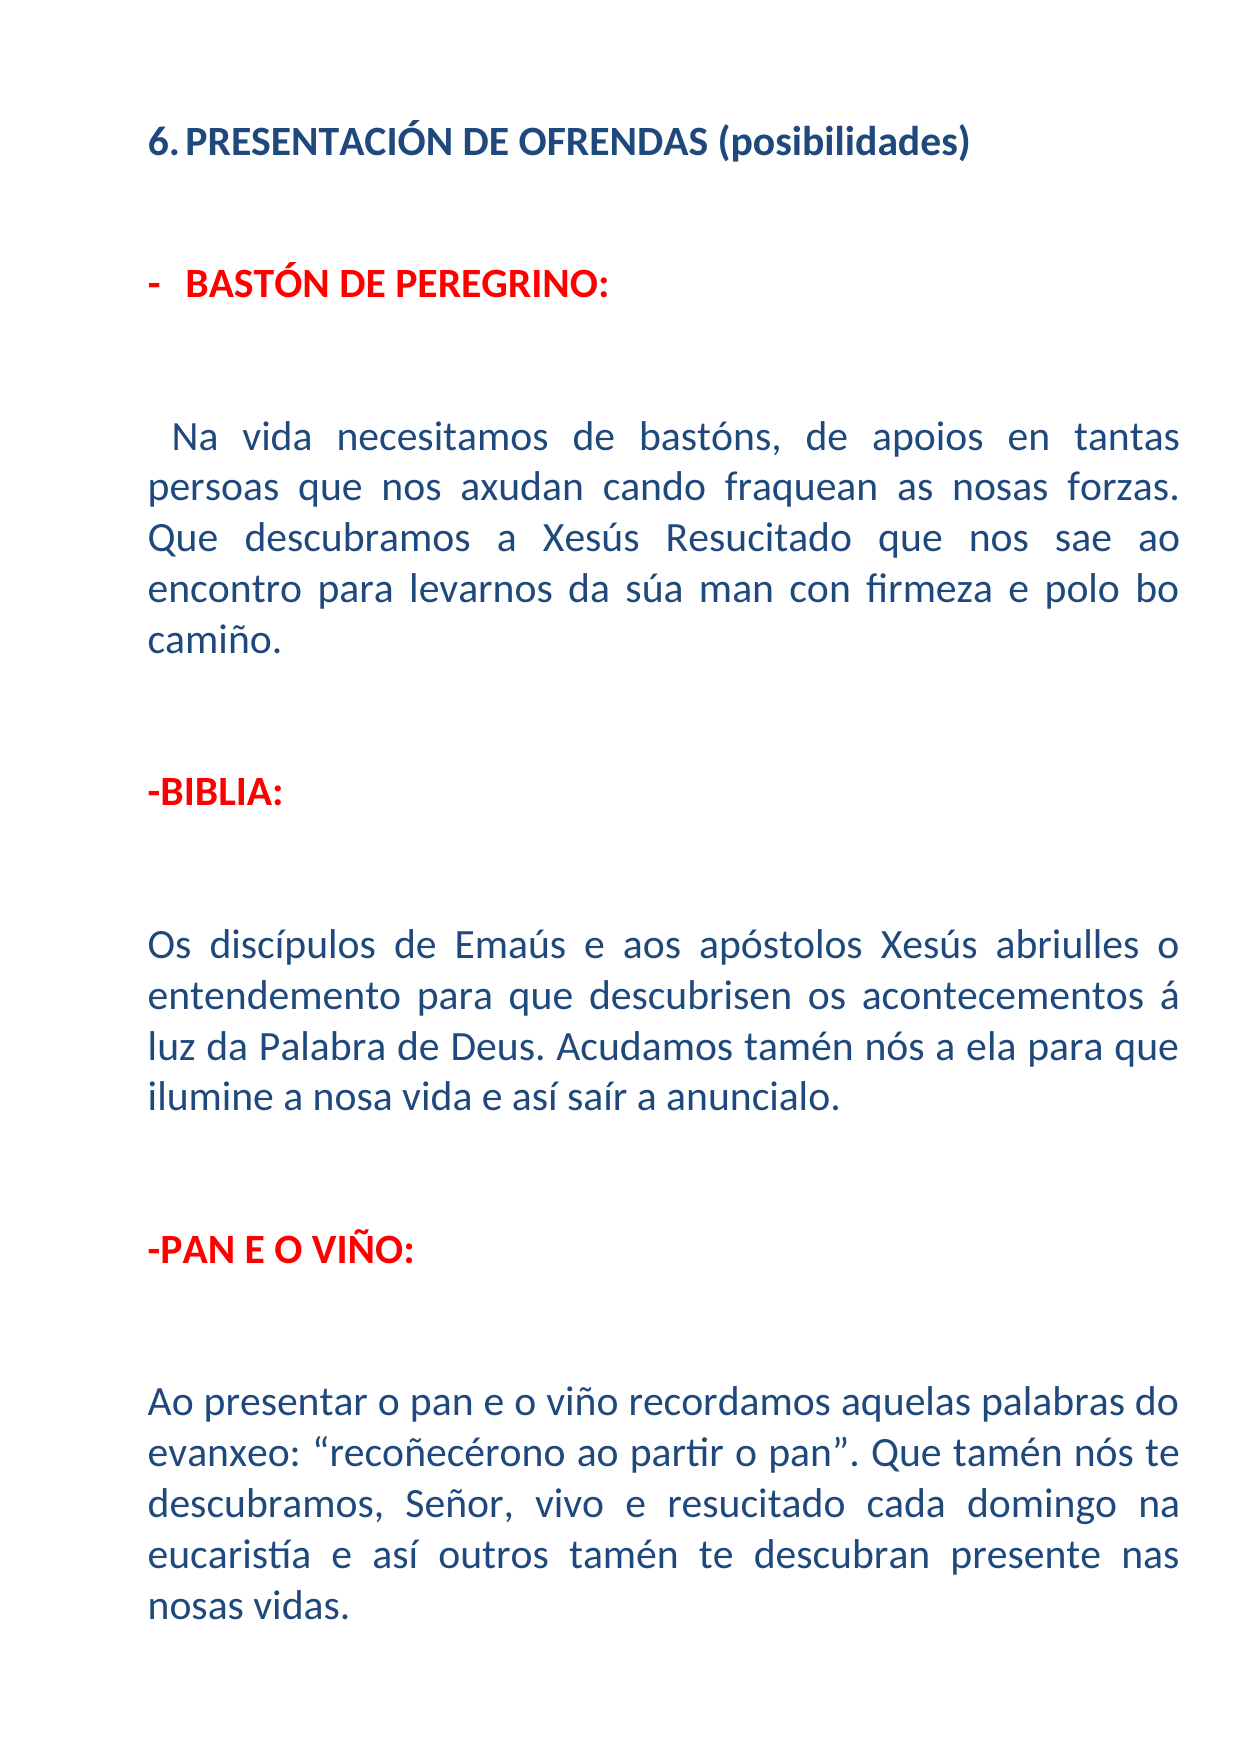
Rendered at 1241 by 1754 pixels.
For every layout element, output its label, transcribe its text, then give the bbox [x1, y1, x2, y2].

text Os discípulos de Emaús e aos apóstolos Xesús abriulles o entendemento para que descubrisen os acontecementos á luz da Palabra de Deus. Acudamos tamén nós a ela para que ilumine a nosa vida e así saír a anuncialo. [147, 918, 1181, 1121]
text Na vida necesitamos de bastóns, de apoios en tantas persoas que nos axudan cando fraquean as nosas forzas. Que descubramos a Xesús Resucitado que nos sae ao encontro para levarnos da súa man con firmeza e polo bo camiño. [147, 409, 1181, 664]
text Ao presentar o pan e o viño recordamos aquelas palabras do evanxeo: “recoñecérono ao partir o pan”. Que tamén nós te descubramos, Señor, vivo e resucitado cada domingo na eucaristía e así outros tamén te descubran presente nas nosas vidas. [147, 1375, 1181, 1629]
list PRESENTACIÓN DE OFRENDAS (posibilidades) [148, 114, 1181, 165]
text -PAN E O VIÑO: [147, 1172, 1181, 1274]
list BASTÓN DE PEREGRINO: [148, 257, 1181, 308]
text -BIBLIA: [147, 714, 1181, 816]
